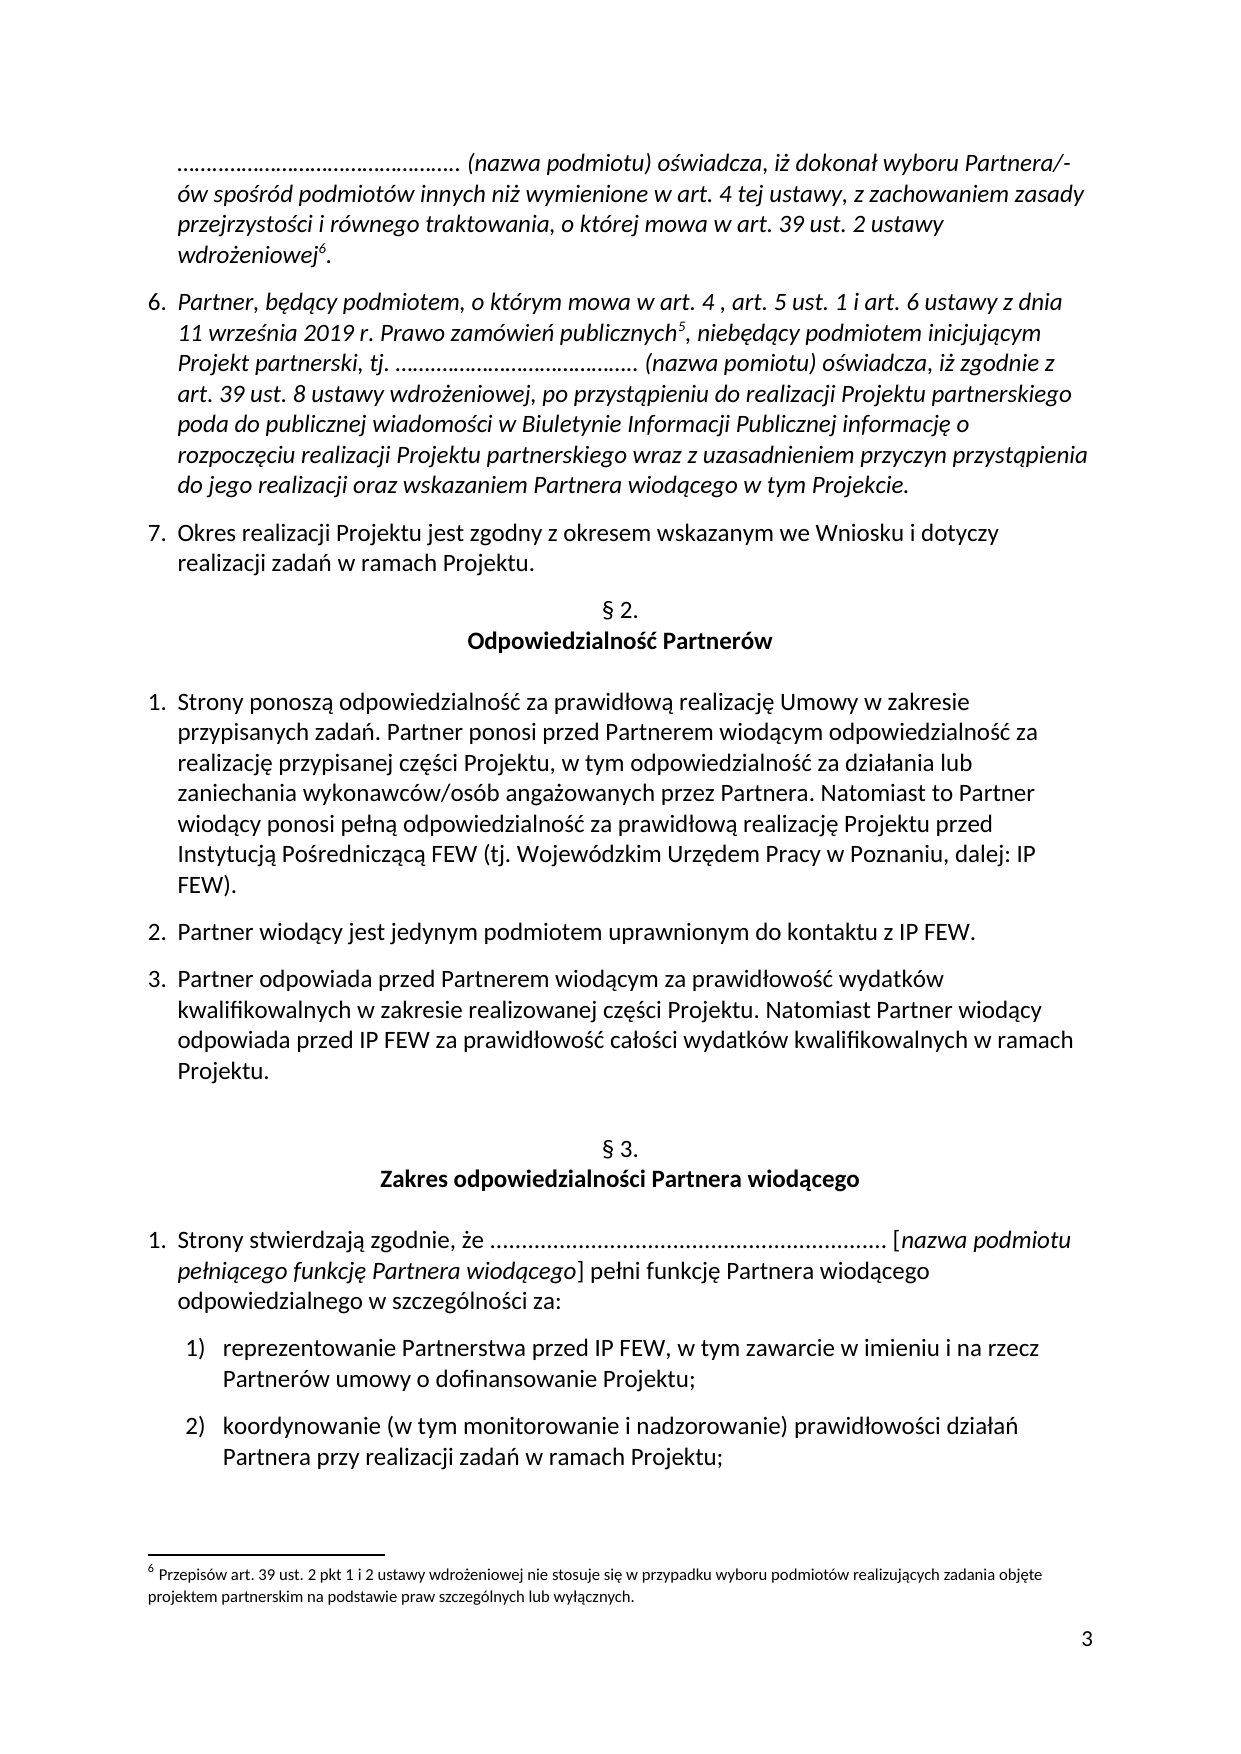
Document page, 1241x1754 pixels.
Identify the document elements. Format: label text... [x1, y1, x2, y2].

list koordynowanie (w tym monitorowanie i nadzorowanie) prawidłowości działań Partnera przy realizacji zadań w ramach Projektu; [185, 1410, 1093, 1471]
text § 2. [148, 594, 1093, 625]
list Okres realizacji Projektu jest zgodny z okresem wskazanym we Wniosku i dotyczy realizacji zadań w ramach Projektu. [148, 517, 1093, 578]
list Strony stwierdzają zgodnie, że ............................................................... [nazwa podmiotu pełniącego funkcję Partnera wiodącego] pełni funkcję Partnera wiodącego odpowiedzialnego w szczególności za: [148, 1224, 1093, 1316]
list Partner odpowiada przed Partnerem wiodącym za prawidłowość wydatków kwalifikowalnych w zakresie realizowanej części Projektu. Natomiast Partner wiodący odpowiada przed IP FEW za prawidłowość całości wydatków kwalifikowalnych w ramach Projektu. [148, 963, 1093, 1086]
list Strony ponoszą odpowiedzialność za prawidłową realizację Umowy w zakresie przypisanych zadań. Partner ponosi przed Partnerem wiodącym odpowiedzialność za realizację przypisanej części Projektu, w tym odpowiedzialność za działania lub zaniechania wykonawców/osób angażowanych przez Partnera. Natomiast to Partner wiodący ponosi pełną odpowiedzialność za prawidłową realizację Projektu przed Instytucją Pośredniczącą FEW (tj. Wojewódzkim Urzędem Pracy w Poznaniu, dalej: IP FEW). [148, 686, 1093, 899]
text § 3. [148, 1133, 1093, 1163]
list reprezentowanie Partnerstwa przed IP FEW, w tym zawarcie w imieniu i na rzecz Partnerów umowy o dofinansowanie Projektu; [185, 1332, 1093, 1393]
text Odpowiedzialność Partnerów [148, 625, 1093, 655]
text Zakres odpowiedzialności Partnera wiodącego [148, 1163, 1093, 1194]
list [148, 148, 1093, 270]
list Partner wiodący jest jedynym podmiotem uprawnionym do kontaktu z IP FEW. [148, 916, 1093, 947]
list Partner, będący podmiotem, o którym mowa w art. 4 , art. 5 ust. 1 i art. 6 ustawy z dnia 11 września 2019 r. Prawo zamówień publicznych5, niebędący podmiotem inicjującym Projekt partnerski, tj. …….…………………………….. (nazwa pomiotu) oświadcza, iż zgodnie z art. 39 ust. 8 ustawy wdrożeniowej, po przystąpieniu do realizacji Projektu partnerskiego poda do publicznej wiadomości w Biuletynie Informacji Publicznej informację o rozpoczęciu realizacji Projektu partnerskiego wraz z uzasadnieniem przyczyn przystąpienia do jego realizacji oraz wskazaniem Partnera wiodącego w tym Projekcie. [148, 286, 1093, 500]
